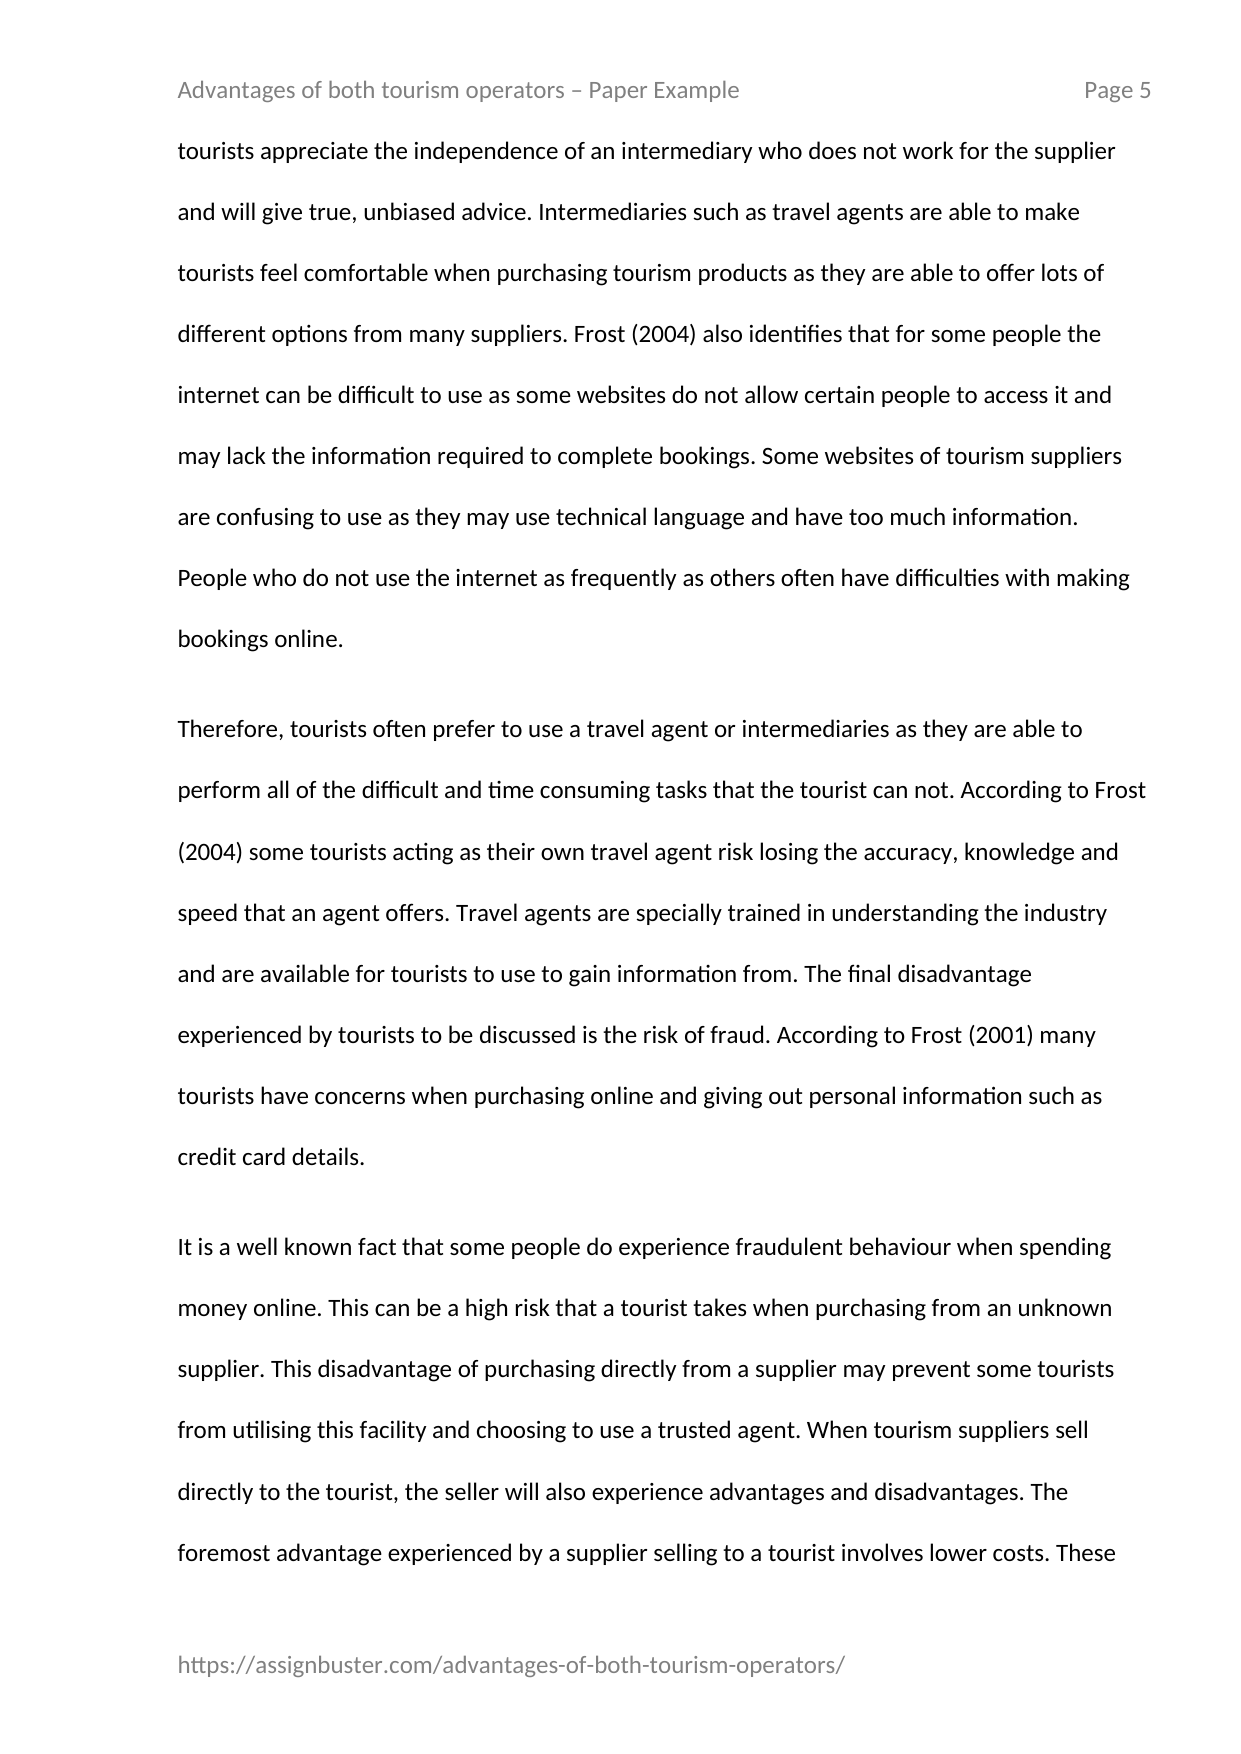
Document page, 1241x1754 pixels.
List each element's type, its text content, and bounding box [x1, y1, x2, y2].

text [177, 1231, 1152, 1567]
text Therefore, tourists often prefer to use a travel agent or intermediaries as they are able to perform all of the difficult and time consuming tasks that the tourist can not. According to Frost (2004) some tourists acting as their own travel agent risk losing the accuracy, knowledge and speed that an agent offers. Travel agents are specially trained in understanding the industry and are available for tourists to use to gain information from. The final disadvantage experienced by tourists to be discussed is the risk of fraud. According to Frost (2001) many tourists have concerns when purchasing online and giving out personal information such as credit card details. [177, 714, 1152, 1171]
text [177, 135, 1152, 654]
